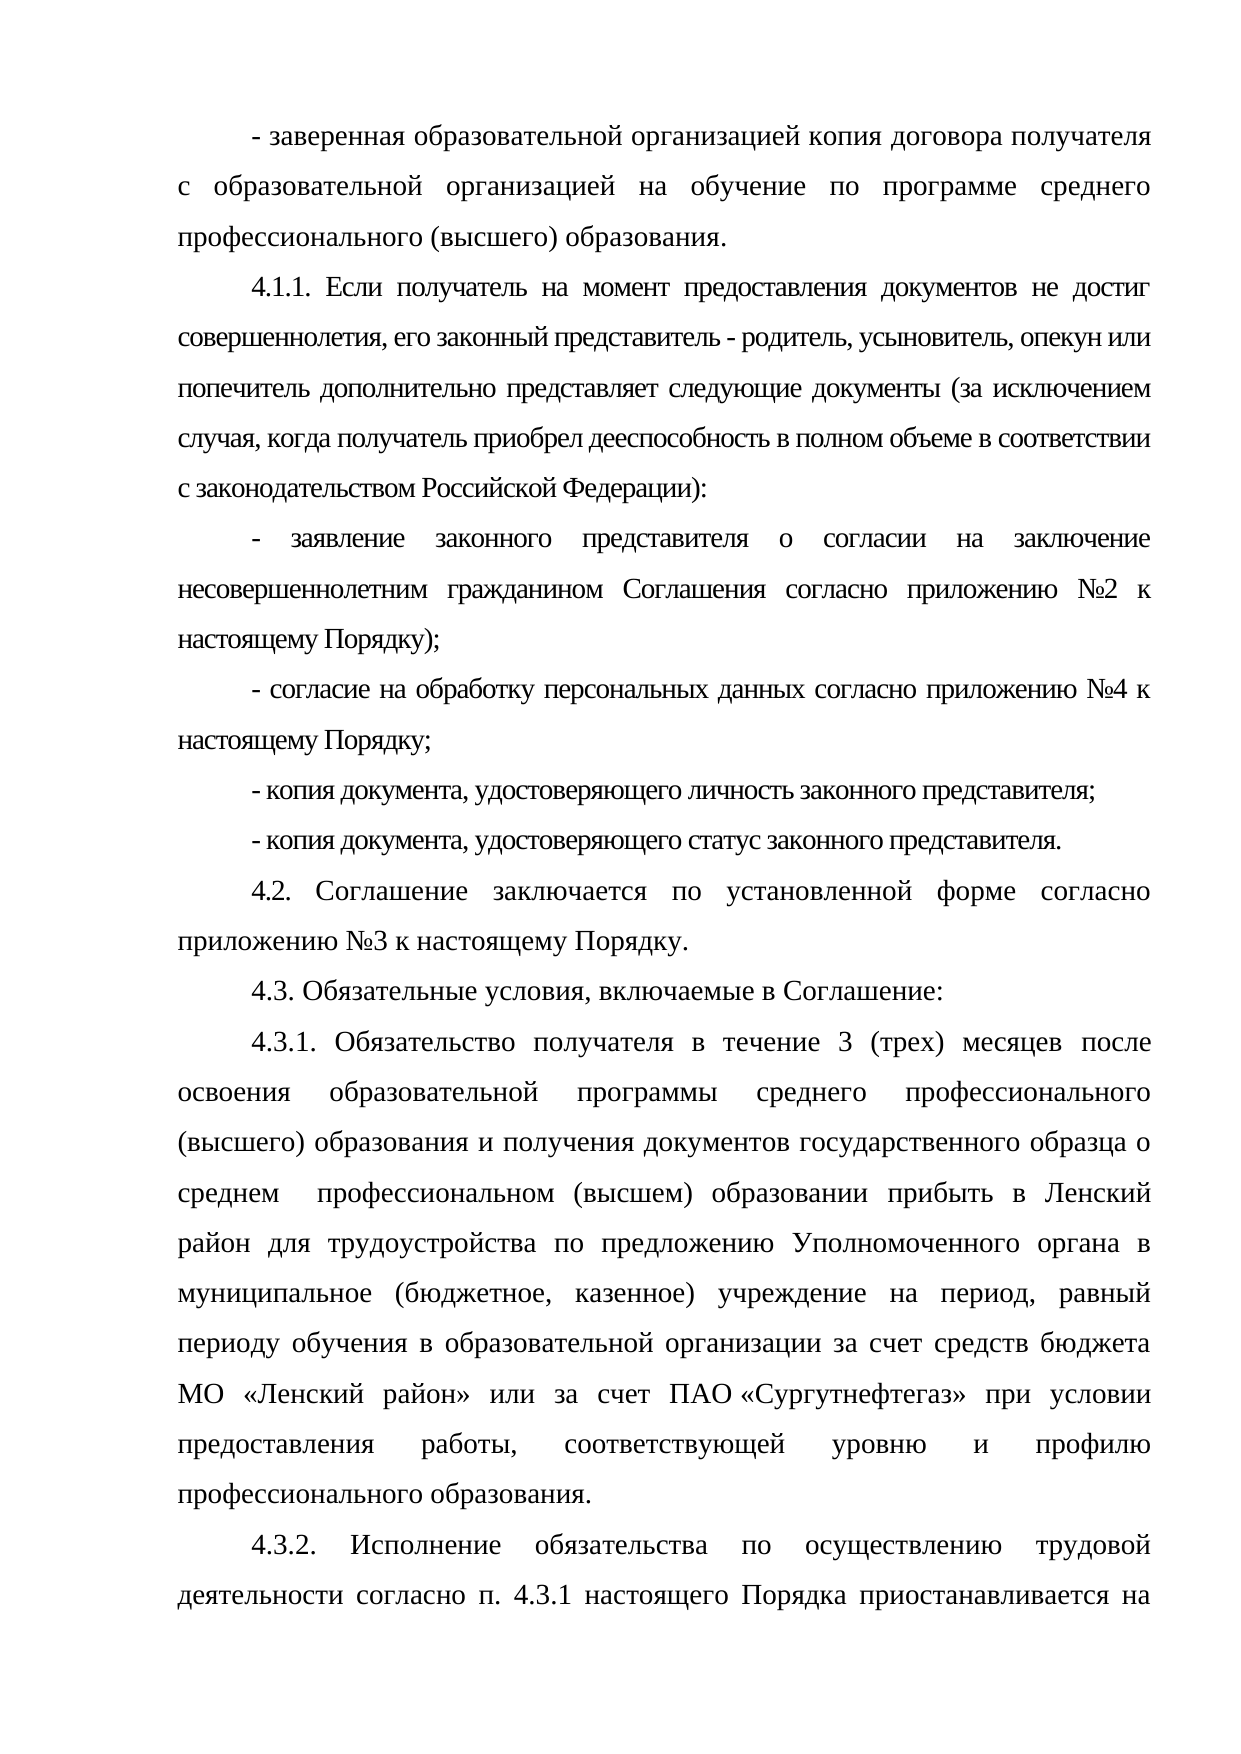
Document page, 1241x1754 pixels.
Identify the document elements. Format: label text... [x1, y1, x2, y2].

text 4.2. Соглашение заключается по установленной форме согласно приложению №3 к настоящему Порядку. [177, 873, 1152, 957]
text 4.3.1. Обязательство получателя в течение 3 (трех) месяцев после освоения образовательной программы среднего профессионального (высшего) образования и получения документов государственного образца о среднем профессиональном (высшем) образовании прибыть в Ленский район для трудоустройства по предложению Уполномоченного органа в муниципальное (бюджетное, казенное) учреждение на период, равный периоду обучения в образовательной организации за счет средств бюджета МО «Ленский район» или за счет ПАО «Сургутнефтегаз» при условии предоставления работы, соответствующей уровню и профилю профессионального образования. [177, 1024, 1152, 1510]
text - заверенная образовательной организацией копия договора получателя с образовательной организацией на обучение по программе среднего профессионального (высшего) образования. [177, 118, 1152, 252]
text 4.1.1. Если получатель на момент предоставления документов не достиг совершеннолетия, его законный представитель - родитель, усыновитель, опекун или попечитель дополнительно представляет следующие документы (за исключением случая, когда получатель приобрел дееспособность в полном объеме в соответствии с законодательством Российской Федерации): [177, 269, 1152, 504]
text 4.3. Обязательные условия, включаемые в Соглашение: [177, 973, 1152, 1007]
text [177, 1527, 1152, 1611]
text - заявление законного представителя о согласии на заключение несовершеннолетним гражданином Соглашения согласно приложению №2 к настоящему Порядку); [177, 521, 1152, 655]
text - согласие на обработку персональных данных согласно приложению №4 к настоящему Порядку; [177, 672, 1152, 755]
text - копия документа, удостоверяющего личность законного представителя; [177, 772, 1152, 806]
text - копия документа, удостоверяющего статус законного представителя. [177, 822, 1152, 856]
